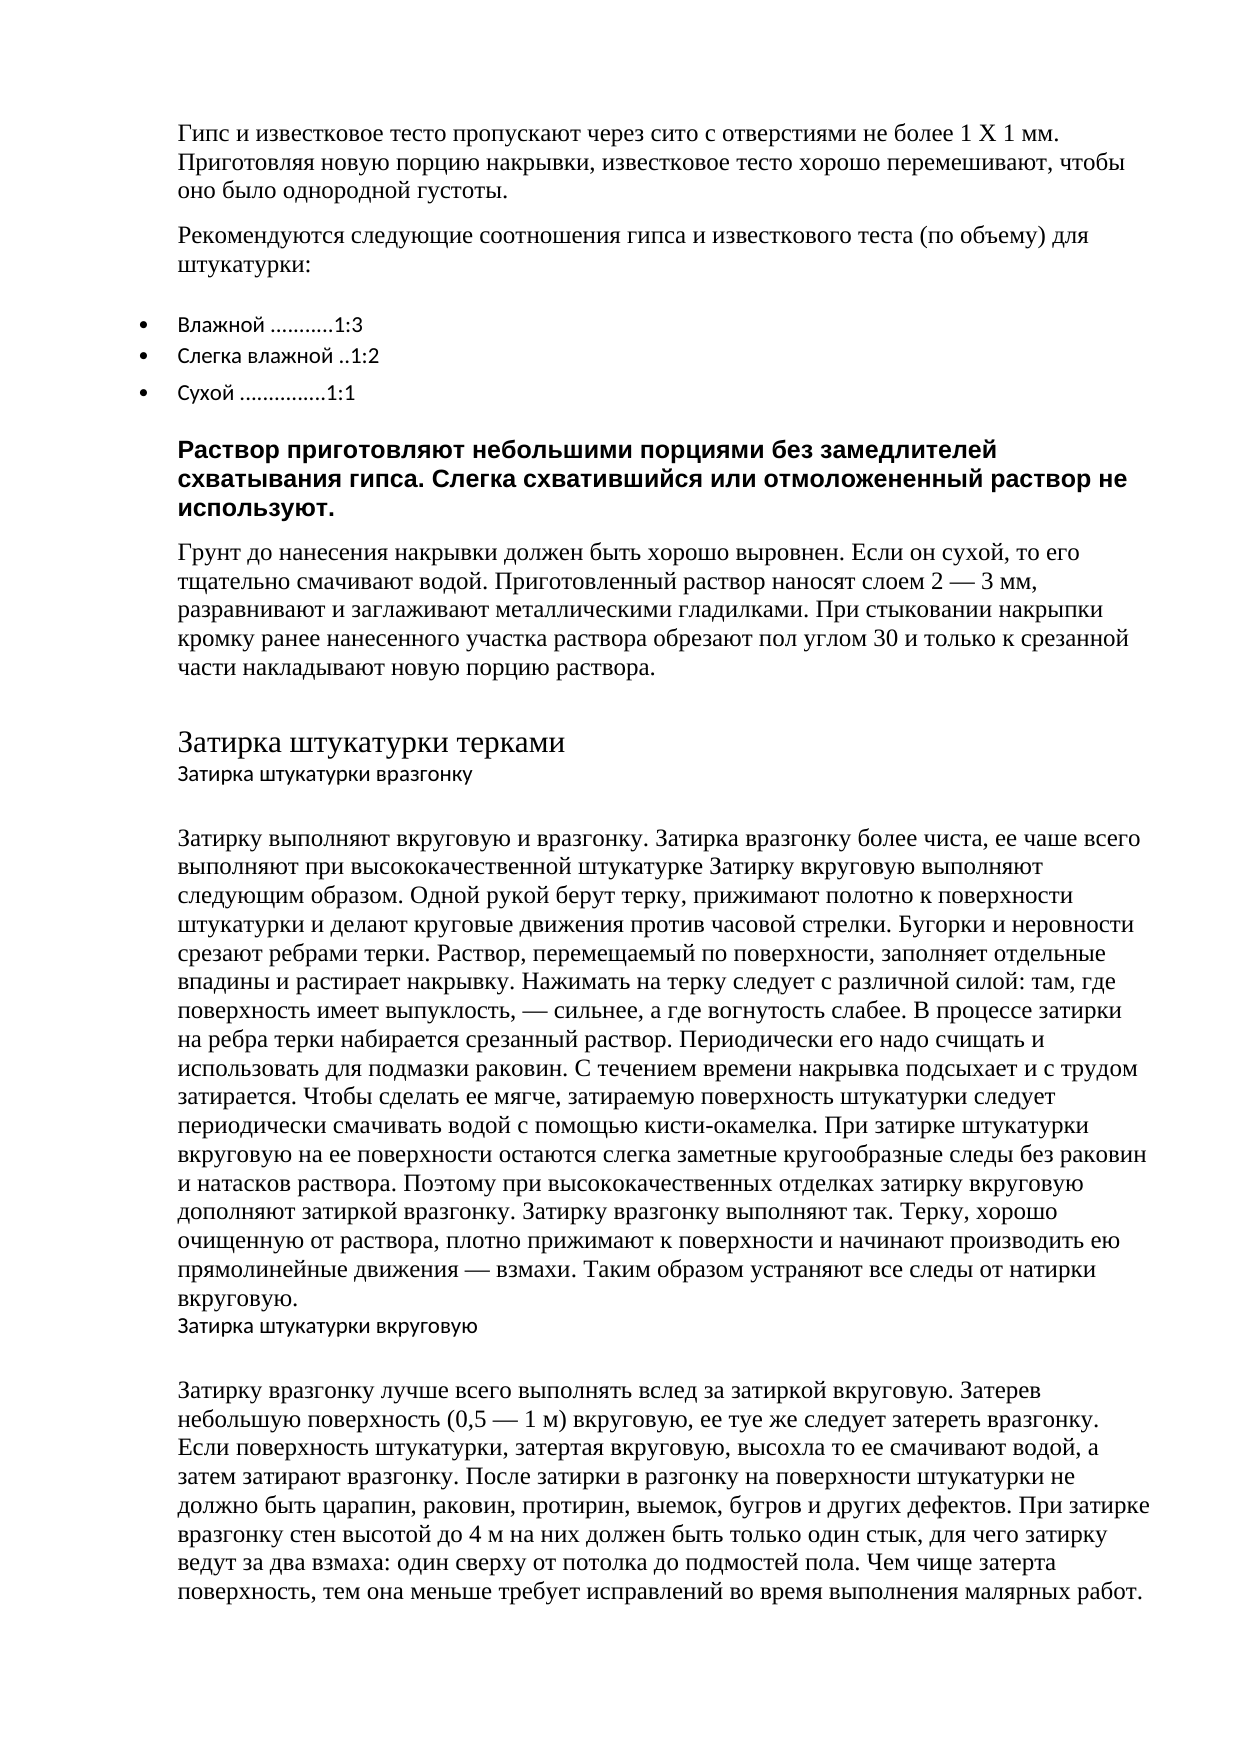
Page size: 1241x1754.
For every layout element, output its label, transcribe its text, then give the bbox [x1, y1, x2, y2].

list Влажной ...........1:3 [140, 307, 1152, 338]
text Раствор приготовляют небольшими порциями без замедлителей схватывания гипса. Слегка схватившийся или отмоложененный раствор не используют. [177, 435, 1152, 521]
list Слегка влажной ..1:2 [140, 338, 1152, 369]
text Затирку выполняют вкруговую и вразгонку. Затирка вразгонку более чиста, ее чаше всего выполняют при высококачественной штукатурке Затирку вкруговую выполняют следующим образом. Одной рукой берут терку, прижимают полотно к поверхности штукатурки и делают круговые движения против часовой стрелки. Бугорки и неровности срезают ребрами терки. Раствор, перемещаемый по поверхности, заполняет отдельные впадины и растирает накрывку. Нажимать на терку следует с различной силой: там, где поверхность имеет выпуклость, — сильнее, а где вогнутость слабее. В процессе затирки на ребра терки набирается срезанный раствор. Периодически его надо счищать и использовать для подмазки раковин. С течением времени накрывка подсыхает и с трудом затирается. Чтобы сделать ее мягче, затираемую поверхность штукатурки следует периодически смачивать водой с помощью кисти-окамелка. При затирке штукатурки вкруговую на ее поверхности остаются слегка заметные кругообразные следы без раковин и натасков раствора. Поэтому при высококачественных отделках затирку вкруговую дополняют затиркой вразгонку. Затирку вразгонку выполняют так. Терку, хорошо очищенную от раствора, плотно прижимают к поверхности и начинают производить ею прямолинейные движения — взмахи. Таким образом устраняют все следы от натирки вкруговую. [177, 823, 1152, 1311]
text Затирка штукатурки вразгонку [177, 759, 1152, 787]
text Затирка штукатурки вкруговую [177, 1311, 1152, 1339]
text Рекомендуются следующие соотношения гипса и известкового теста (по объему) для штукатурки: [177, 220, 1152, 277]
text Гипс и известковое тесто пропускают через сито с отверстиями не более 1 Х 1 мм. Приготовляя новую порцию накрывки, известковое тесто хорошо перемешивают, чтобы оно было однородной густоты. [177, 118, 1152, 204]
subtitle Затирка штукатурки терками [177, 722, 1152, 759]
list Сухой ...............1:1 [140, 374, 1152, 406]
text Затирку вразгонку лучше всего выполнять вслед за затиркой вкруговую. Затерев небольшую поверхность (0,5 — 1 м) вкруговую, ее туе же следует затереть вразгонку. Если поверхность штукатурки, затертая вкруговую, высохла то ее смачивают водой, а затем затирают вразгонку. После затирки в разгонку на поверхности штукатурки не должно быть царапин, раковин, протирин, выемок, бугров и других дефектов. При затирке вразгонку стен высотой до 4 м на них должен быть только один стык, для чего затирку ведут за два взмаха: один сверху от потолка до подмостей пола. Чем чище затерта поверхность, тем она меньше требует исправлений во время выполнения малярных работ. [177, 1375, 1152, 1605]
text Грунт до нанесения накрывки должен быть хорошо выровнен. Если он сухой, то его тщательно смачивают водой. Приготовленный раствор наносят слоем 2 — 3 мм, разравнивают и заглаживают металлическими гладилками. При стыковании накрыпки кромку ранее нанесенного участка раствора обрезают пол углом 30 и только к срезанной части накладывают новую порцию раствора. [177, 537, 1152, 681]
